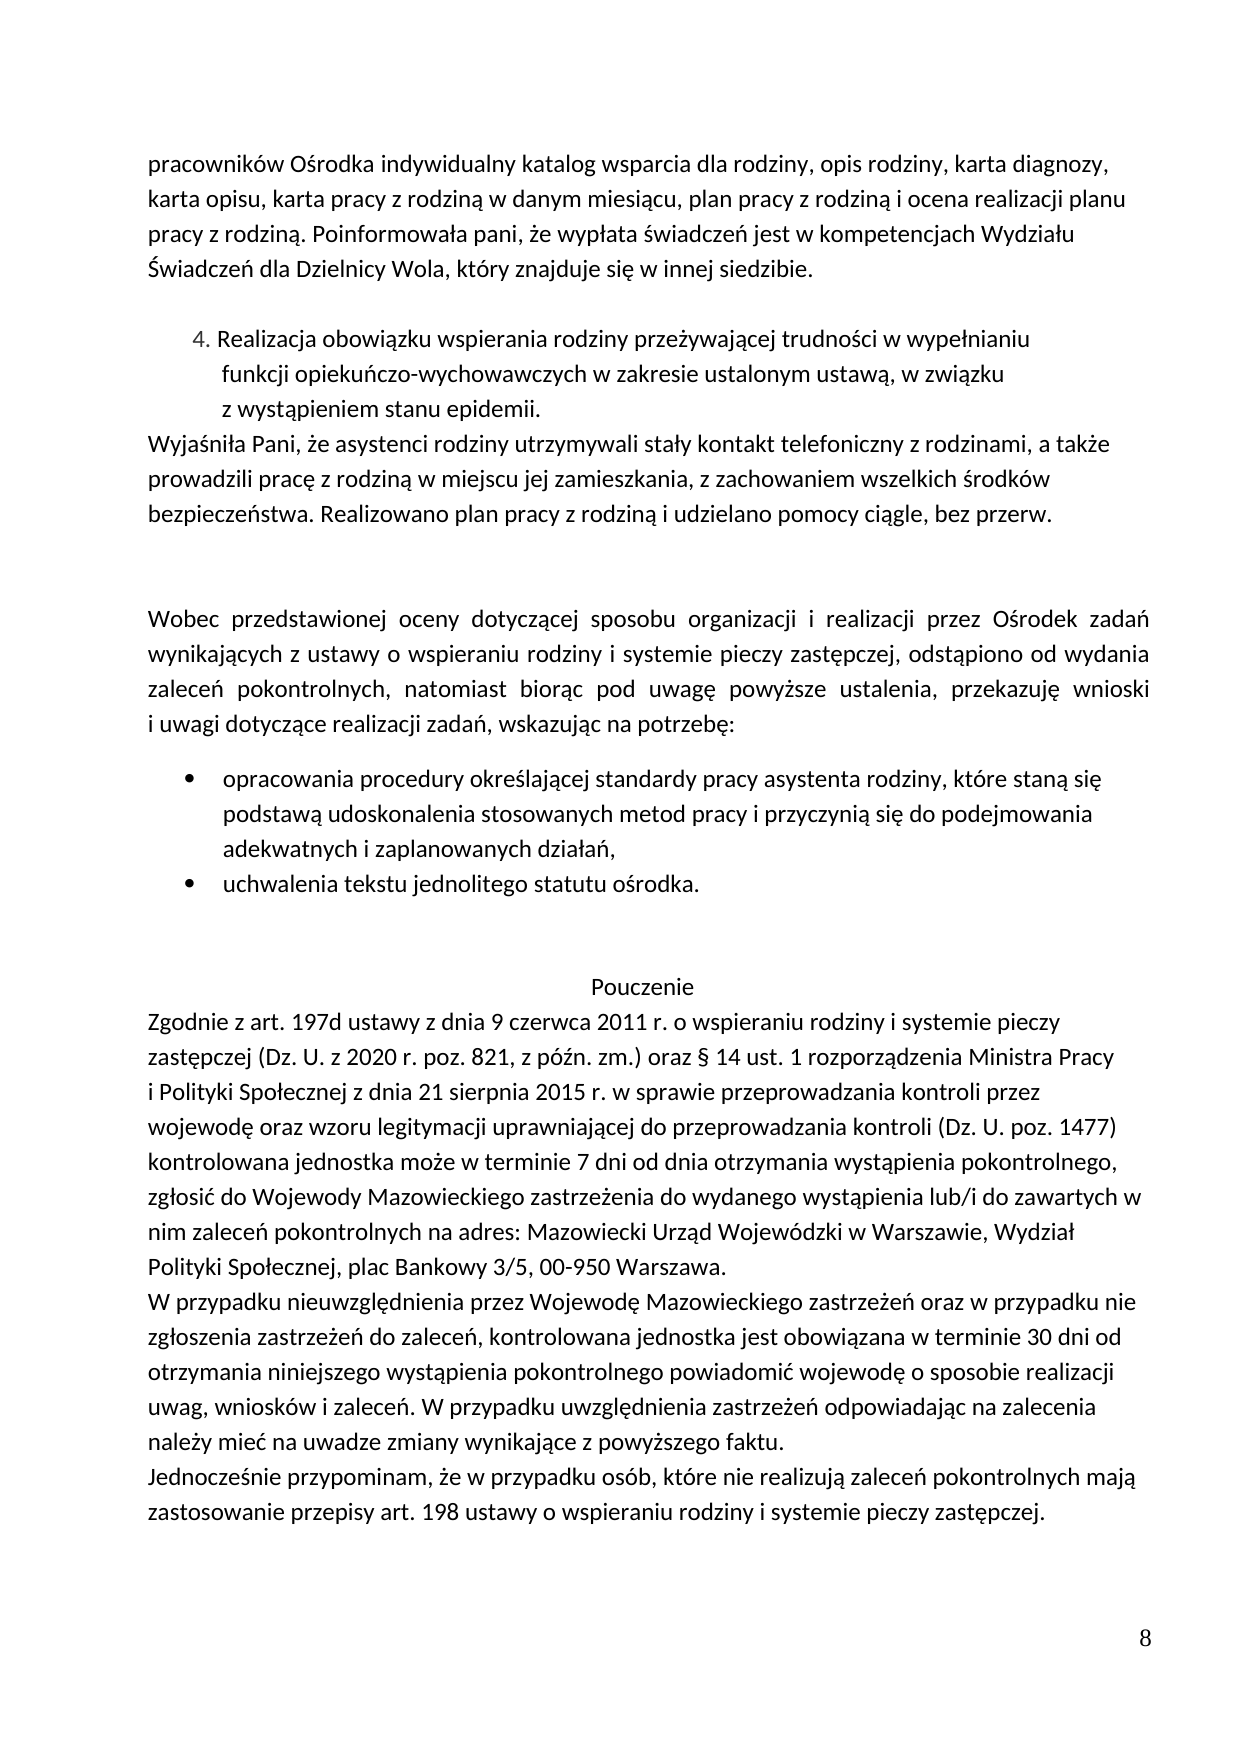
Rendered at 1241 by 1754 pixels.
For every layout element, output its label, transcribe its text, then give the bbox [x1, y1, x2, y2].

list opracowania procedury określającej standardy pracy asystenta rodziny, które staną się podstawą udoskonalenia stosowanych metod pracy i przyczynią się do podejmowania adekwatnych i zaplanowanych działań, [185, 763, 1152, 864]
text Pouczenie [517, 971, 1152, 1002]
text Zgodnie z art. 197d ustawy z dnia 9 czerwca 2011 r. o wspieraniu rodziny i systemie pieczy zastępczej (Dz. U. z 2020 r. poz. 821, z późn. zm.) oraz § 14 ust. 1 rozporządzenia Ministra Pracy i Polityki Społecznej z dnia 21 sierpnia 2015 r. w sprawie przeprowadzania kontroli przez wojewodę oraz wzoru legitymacji uprawniającej do przeprowadzania kontroli (Dz. U. poz. 1477) kontrolowana jednostka może w terminie 7 dni od dnia otrzymania wystąpienia pokontrolnego, zgłosić do Wojewody Mazowieckiego zastrzeżenia do wydanego wystąpienia lub/i do zawartych w nim zaleceń pokontrolnych na adres: Mazowiecki Urząd Wojewódzki w Warszawie, Wydział Polityki Społecznej, plac Bankowy 3/5, 00-950 Warszawa. [148, 1006, 1152, 1282]
text Jednocześnie przypominam, że w przypadku osób, które nie realizują zaleceń pokontrolnych mają zastosowanie przepisy art. 198 ustawy o wspieraniu rodziny i systemie pieczy zastępczej. [148, 1461, 1152, 1527]
text Wobec przedstawionej oceny dotyczącej sposobu organizacji i realizacji przez Ośrodek zadań wynikających z ustawy o wspieraniu rodziny i systemie pieczy zastępczej, odstąpiono od wydania zaleceń pokontrolnych, natomiast biorąc pod uwagę powyższe ustalenia, przekazuję wnioski i uwagi dotyczące realizacji zadań, wskazując na potrzebę: [148, 568, 1152, 738]
text funkcji opiekuńczo-wychowawczych w zakresie ustalonym ustawą, w związku [148, 358, 1152, 388]
text 4. Realizacja obowiązku wspierania rodziny przeżywającej trudności w wypełnianiu [192, 323, 1152, 353]
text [148, 148, 1152, 283]
text z wystąpieniem stanu epidemii. [148, 393, 1152, 423]
text Wyjaśniła Pani, że asystenci rodziny utrzymywali stały kontakt telefoniczny z rodzinami, a także prowadzili pracę z rodziną w miejscu jej zamieszkania, z zachowaniem wszelkich środków bezpieczeństwa. Realizowano plan pracy z rodziną i udzielano pomocy ciągle, bez przerw. [148, 428, 1152, 528]
text W przypadku nieuwzględnienia przez Wojewodę Mazowieckiego zastrzeżeń oraz w przypadku nie zgłoszenia zastrzeżeń do zaleceń, kontrolowana jednostka jest obowiązana w terminie 30 dni od otrzymania niniejszego wystąpienia pokontrolnego powiadomić wojewodę o sposobie realizacji uwag, wniosków i zaleceń. W przypadku uwzględnienia zastrzeżeń odpowiadając na zalecenia należy mieć na uwadze zmiany wynikające z powyższego faktu. [148, 1286, 1152, 1457]
list uchwalenia tekstu jednolitego statutu ośrodka. [185, 868, 1152, 899]
